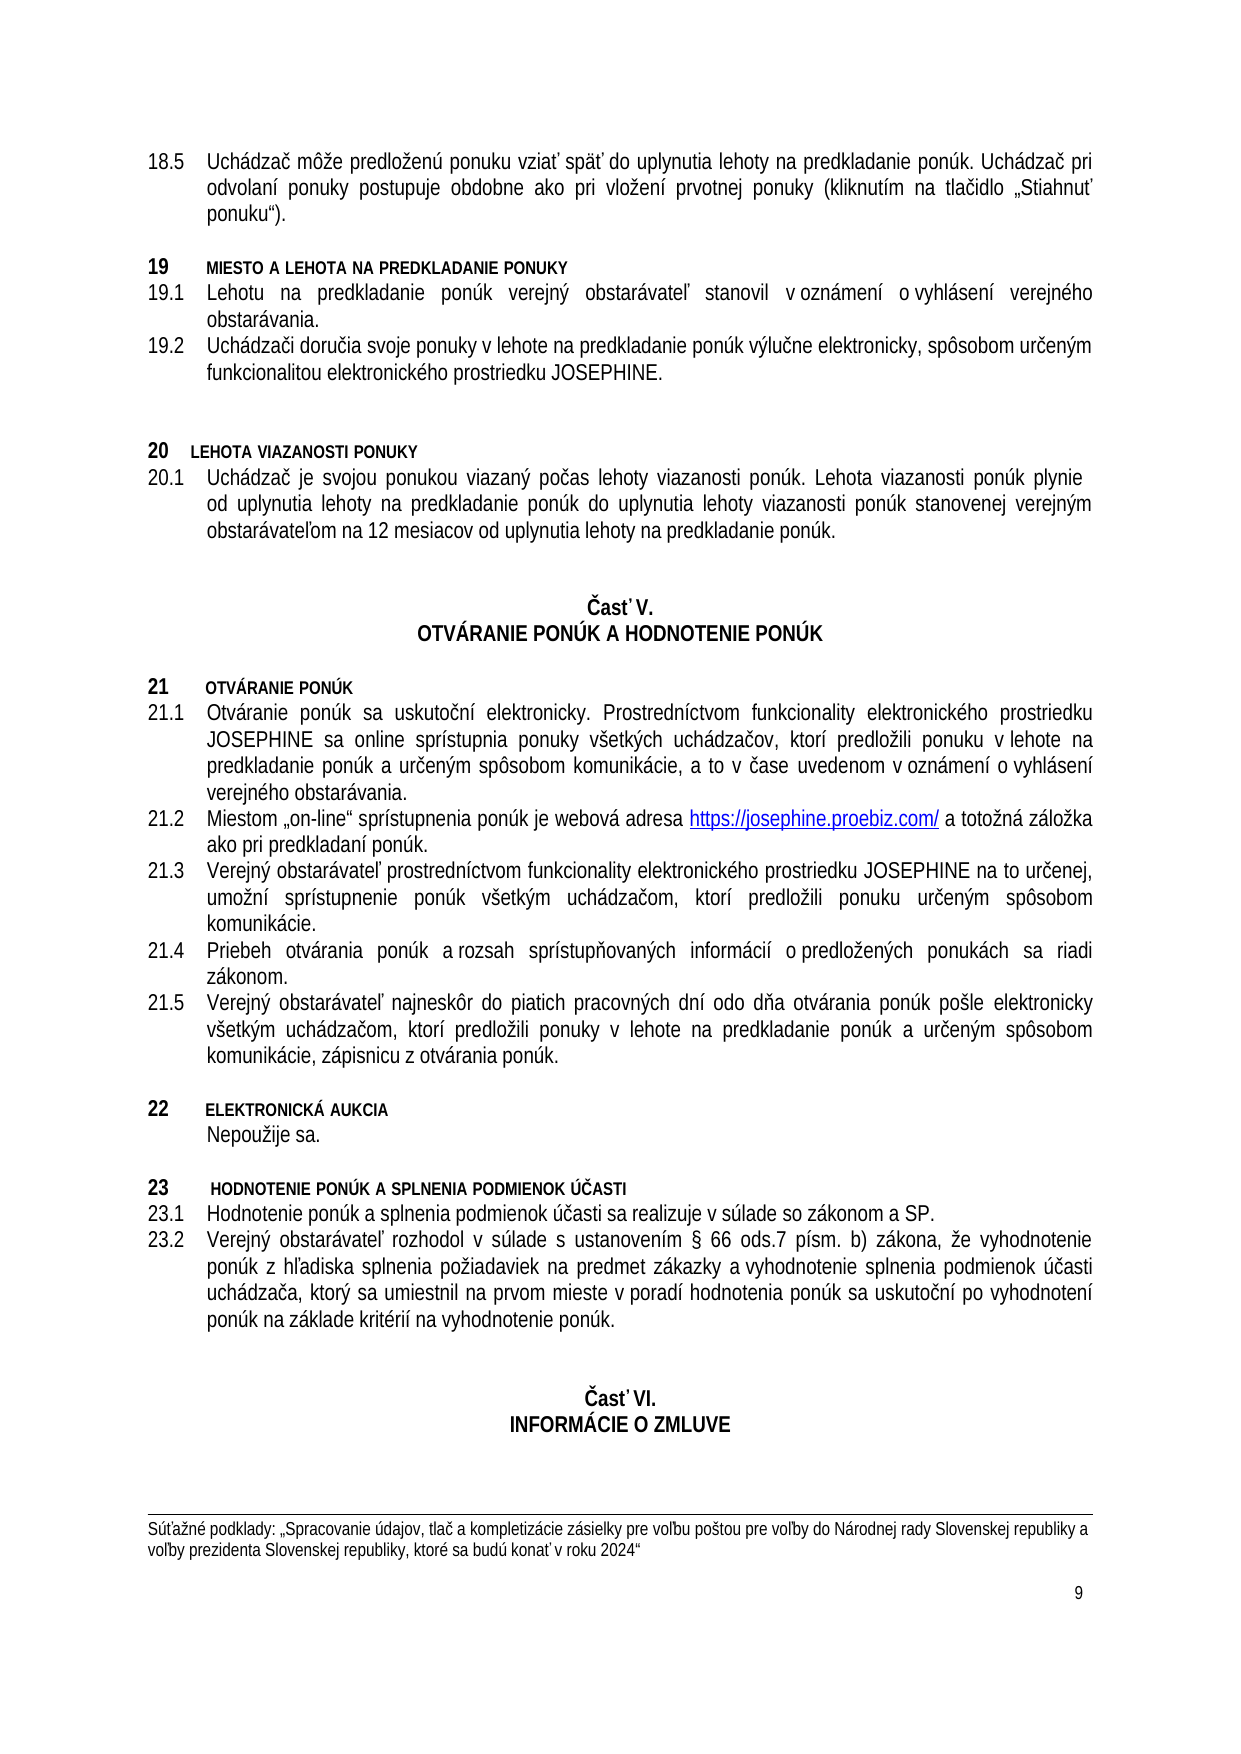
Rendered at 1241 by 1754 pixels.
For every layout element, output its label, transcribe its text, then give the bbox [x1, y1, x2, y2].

list miesto a lehota na predkladanie ponuky [148, 253, 1093, 279]
list Uchádzač je svojou ponukou viazaný počas lehoty viazanosti ponúk. Lehota viazanosti ponúk plynie od uplynutia lehoty na predkladanie ponúk do uplynutia lehoty viazanosti ponúk stanovenej verejným obstarávateľom na 12 mesiacov od uplynutia lehoty na predkladanie ponúk. [148, 464, 1093, 543]
list Verejný obstarávateľ rozhodol v súlade s ustanovením § 66 ods.7 písm. b) zákona, že vyhodnotenie ponúk z hľadiska splnenia požiadaviek na predmet zákazky a vyhodnotenie splnenia podmienok účasti uchádzača, ktorý sa umiestnil na prvom mieste v poradí hodnotenia ponúk sa uskutoční po vyhodnotení ponúk na základe kritérií na vyhodnotenie ponúk. [148, 1226, 1093, 1332]
text Časť VI. [148, 1384, 1093, 1411]
list Uchádzač môže predloženú ponuku vziať späť do uplynutia lehoty na predkladanie ponúk. Uchádzač pri odvolaní ponuky postupuje obdobne ako pri vložení prvotnej ponuky (kliknutím na tlačidlo „Stiahnuť ponuku“). [148, 148, 1093, 227]
text 21 otváranie ponúk [148, 673, 1093, 699]
list Hodnotenie ponúk a splnenia podmienok účasti sa realizuje v súlade so zákonom a SP. [148, 1200, 1093, 1226]
list Otváranie ponúk sa uskutoční elektronicky. Prostredníctvom funkcionality elektronického prostriedku JOSEPHINE sa online sprístupnia ponuky všetkých uchádzačov, ktorí predložili ponuku v lehote na predkladanie ponúk a určeným spôsobom komunikácie, a to v čase uvedenom v oznámení o vyhlásení verejného obstarávania. [148, 699, 1093, 805]
list Verejný obstarávateľ prostredníctvom funkcionality elektronického prostriedku JOSEPHINE na to určenej, umožní sprístupnenie ponúk všetkým uchádzačom, ktorí predložili ponuku určeným spôsobom komunikácie. [148, 857, 1093, 937]
text Časť V. [148, 594, 1093, 620]
text Nepoužije sa. [148, 1121, 1093, 1147]
list Uchádzači doručia svoje ponuky v lehote na predkladanie ponúk výlučne elektronicky, spôsobom určeným funkcionalitou elektronického prostriedku JOSEPHINE. [148, 332, 1093, 385]
text OTVÁRANIE PONÚK A HODNOTENIE PONÚK [148, 620, 1093, 647]
list Priebeh otvárania ponúk a rozsah sprístupňovaných informácií o predložených ponukách sa riadi zákonom. [148, 937, 1093, 989]
subtitle 23 hodnotenie ponúk a splnenia podmienok účasti [148, 1174, 1093, 1200]
list Miestom „on-line“ sprístupnenia ponúk je webová adresa https://josephine.proebiz.com/ a totožná záložka ako pri predkladaní ponúk. [148, 805, 1093, 857]
list Verejný obstarávateľ najneskôr do piatich pracovných dní odo dňa otvárania ponúk pošle elektronicky všetkým uchádzačom, ktorí predložili ponuky v lehote na predkladanie ponúk a určeným spôsobom komunikácie, zápisnicu z otvárania ponúk. [148, 989, 1093, 1068]
text INFORMÁCIE O ZMLUVE [148, 1411, 1093, 1437]
list lehota viazanosti ponuky [148, 437, 1093, 464]
subtitle 22 elektronická aukcia [148, 1095, 1093, 1121]
list Lehotu na predkladanie ponúk verejný obstarávateľ stanovil v oznámení o vyhlásení verejného obstarávania. [148, 279, 1093, 332]
